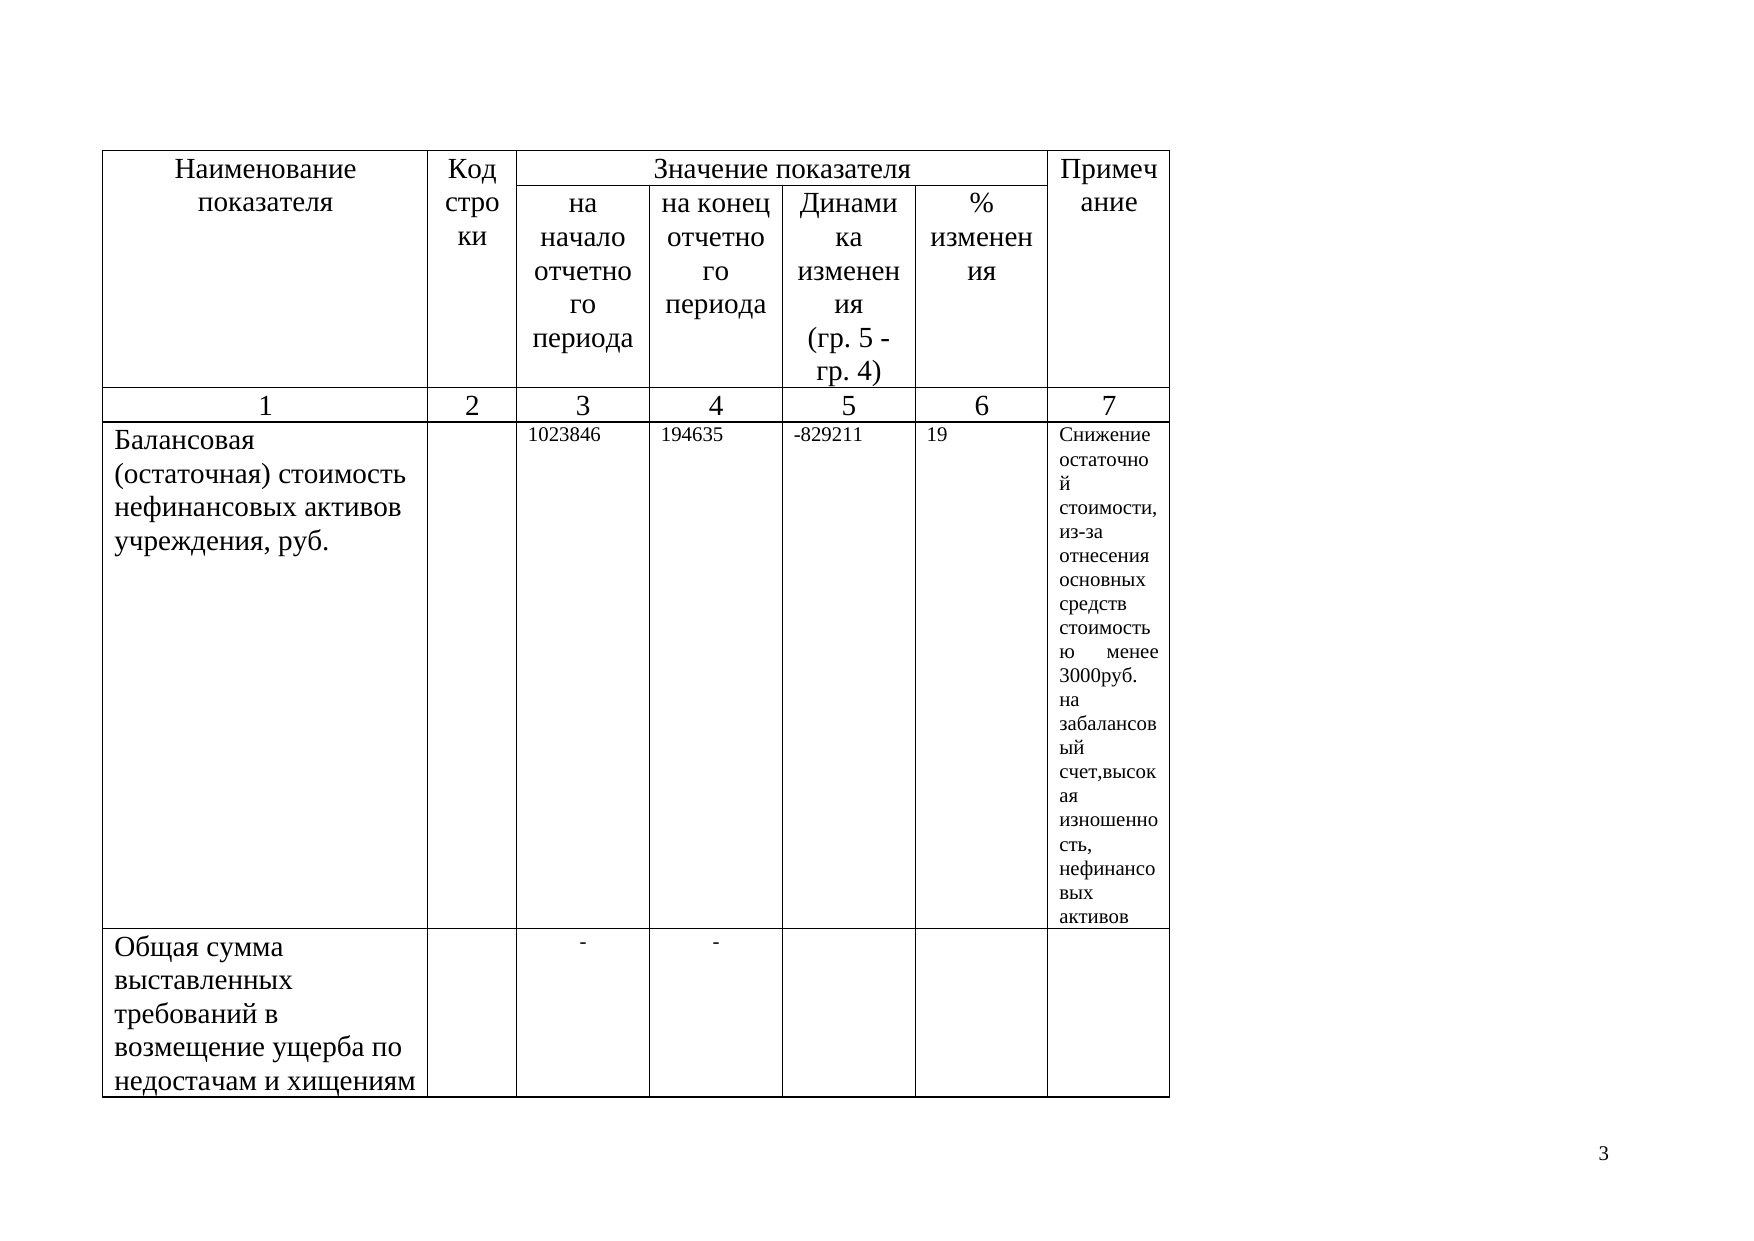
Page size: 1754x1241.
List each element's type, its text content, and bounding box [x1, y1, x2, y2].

table_header Код строки [428, 151, 516, 387]
table_cell [1048, 929, 1169, 1096]
table_cell [428, 929, 516, 1096]
table_cell 1023846 [517, 423, 649, 928]
table_cell % изменения [916, 186, 1047, 387]
table_cell 194635 [650, 423, 782, 928]
table_cell [916, 929, 1047, 1096]
table_cell Балансовая (остаточная) стоимость нефинансовых активов учреждения, руб. [103, 423, 427, 928]
table_header Наименование показателя [103, 151, 427, 387]
table_cell 7 [1048, 388, 1169, 421]
table_cell 6 [916, 388, 1047, 421]
table_cell Снижение остаточной стоимости,из-за отнесения основных средств стоимостью менее 3000руб. на забалансовый счет,высокая изношенность, нефинансовых активов [1048, 423, 1169, 928]
table_cell -829211 [783, 423, 915, 928]
table_cell - [650, 929, 782, 1096]
table_cell на начало отчетно го периода [517, 186, 649, 387]
table_cell 4 [650, 388, 782, 421]
table_header Значение показателя [517, 151, 1047, 184]
table_header Примечание [1048, 151, 1169, 387]
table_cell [103, 929, 427, 1096]
table_cell [428, 423, 516, 928]
table_cell 3 [517, 388, 649, 421]
table_cell 5 [783, 388, 915, 421]
table_cell 2 [428, 388, 516, 421]
table_cell на конец отчетно го периода [650, 186, 782, 387]
table_cell 19 [916, 423, 1047, 928]
table_cell Динами ка изменения (гр. 5 - гр. 4) [783, 186, 915, 387]
table_cell - [517, 929, 649, 1096]
table_cell 1 [103, 388, 427, 421]
table_cell [783, 929, 915, 1096]
